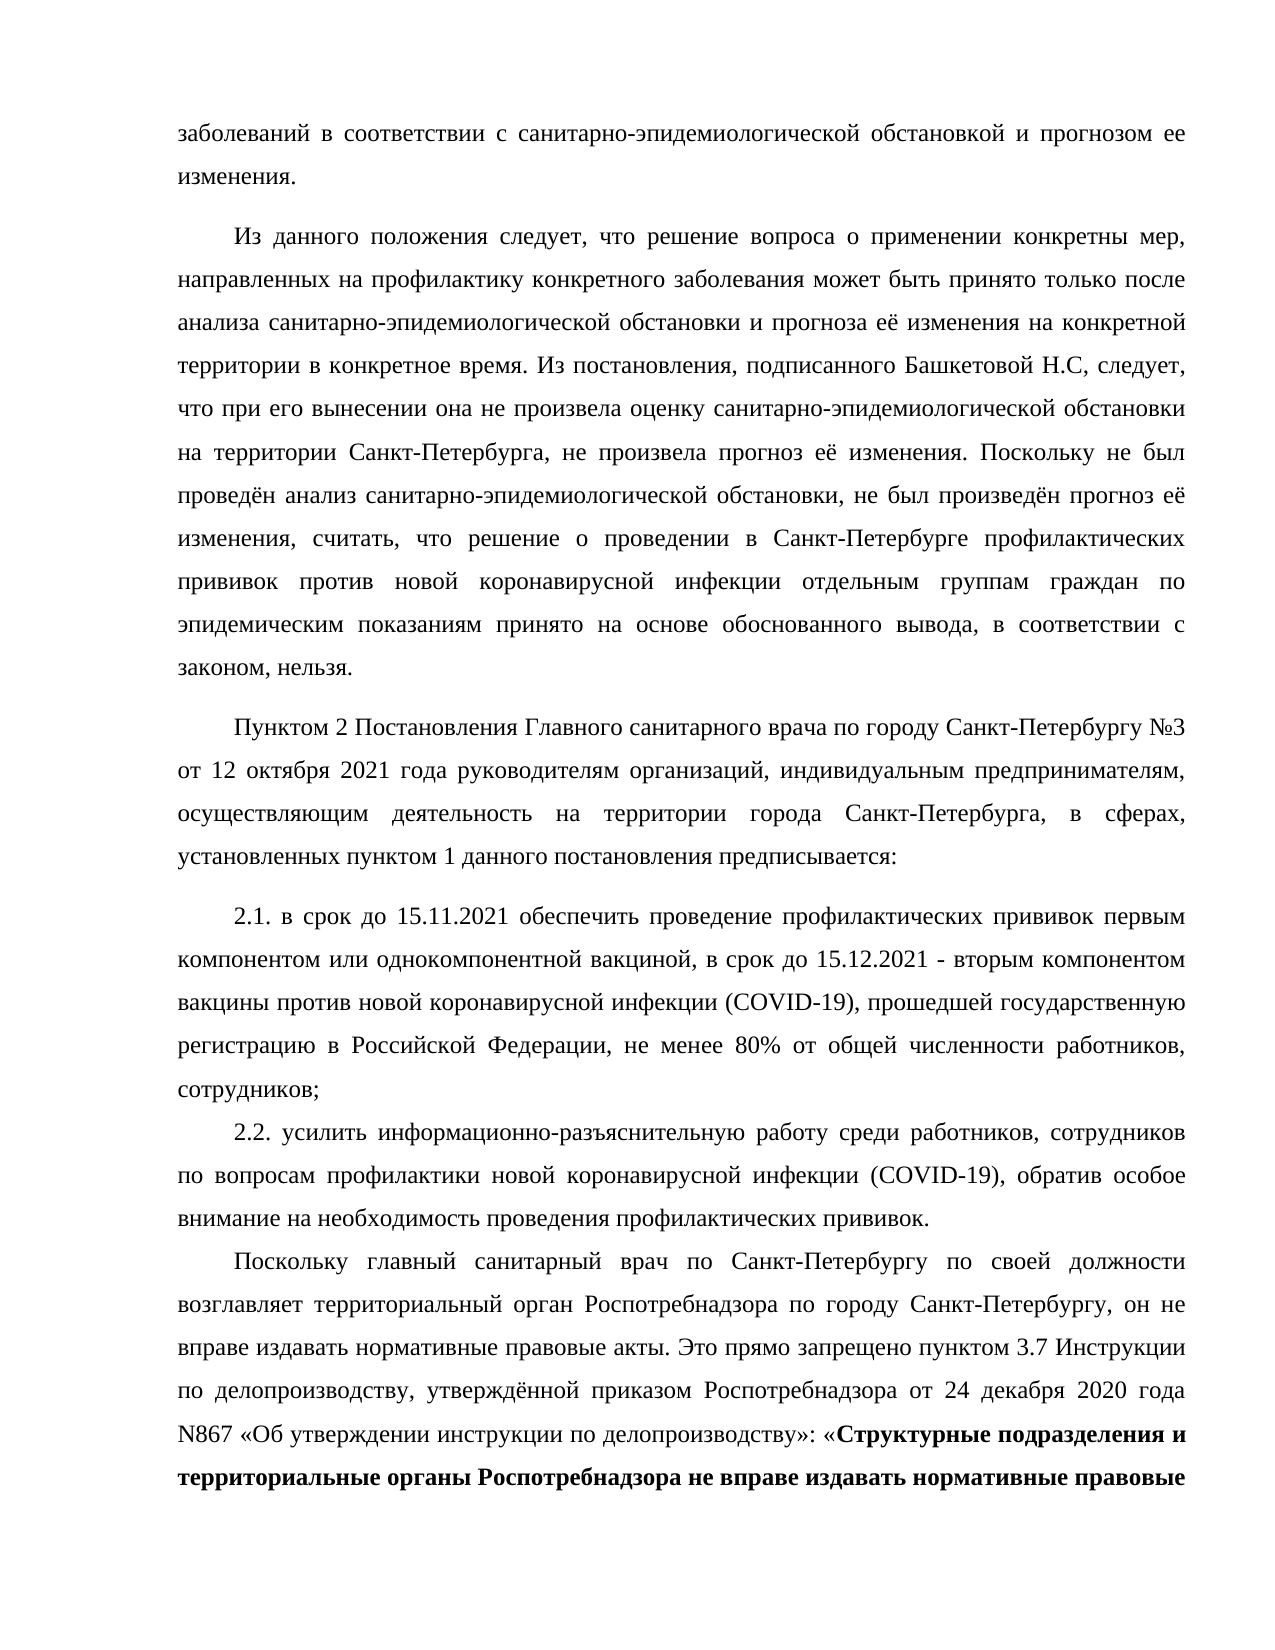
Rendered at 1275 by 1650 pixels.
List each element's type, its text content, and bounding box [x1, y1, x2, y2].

text Пунктом 2 Постановления Главного санитарного врача по городу Санкт-Петербургу №3 от 12 октября 2021 года руководителям организаций, индивидуальным предпринимателям, осуществляющим деятельность на территории города Санкт-Петербурга, в сферах, установленных пунктом 1 данного постановления предписывается: [177, 712, 1186, 870]
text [177, 118, 1186, 190]
text 2.2. усилить информационно-разъяснительную работу среди работников, сотрудников по вопросам профилактики новой коронавирусной инфекции (COVID-19), обратив особое внимание на необходимость проведения профилактических прививок. [177, 1117, 1186, 1232]
text Из данного положения следует, что решение вопроса о применении конкретны мер, направленных на профилактику конкретного заболевания может быть принято только после анализа санитарно-эпидемиологической обстановки и прогноза её изменения на конкретной территории в конкретное время. Из постановления, подписанного Башкетовой Н.С, следует, что при его вынесении она не произвела оценку санитарно-эпидемиологической обстановки на территории Санкт-Петербурга, не произвела прогноз её изменения. Поскольку не был проведён анализ санитарно-эпидемиологической обстановки, не был произведён прогноз её изменения, считать, что решение о проведении в Санкт-Петербурге профилактических прививок против новой коронавирусной инфекции отдельным группам граждан по эпидемическим показаниям принято на основе обоснованного вывода, в соответствии с законом, нельзя. [177, 221, 1186, 681]
text 2.1. в срок до 15.11.2021 обеспечить проведение профилактических прививок первым компонентом или однокомпонентной вакциной, в срок до 15.12.2021 - вторым компонентом вакцины против новой коронавирусной инфекции (COVID-19), прошедшей государственную регистрацию в Российской Федерации, не менее 80% от общей численности работников, сотрудников; [177, 901, 1186, 1102]
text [177, 1246, 1186, 1491]
